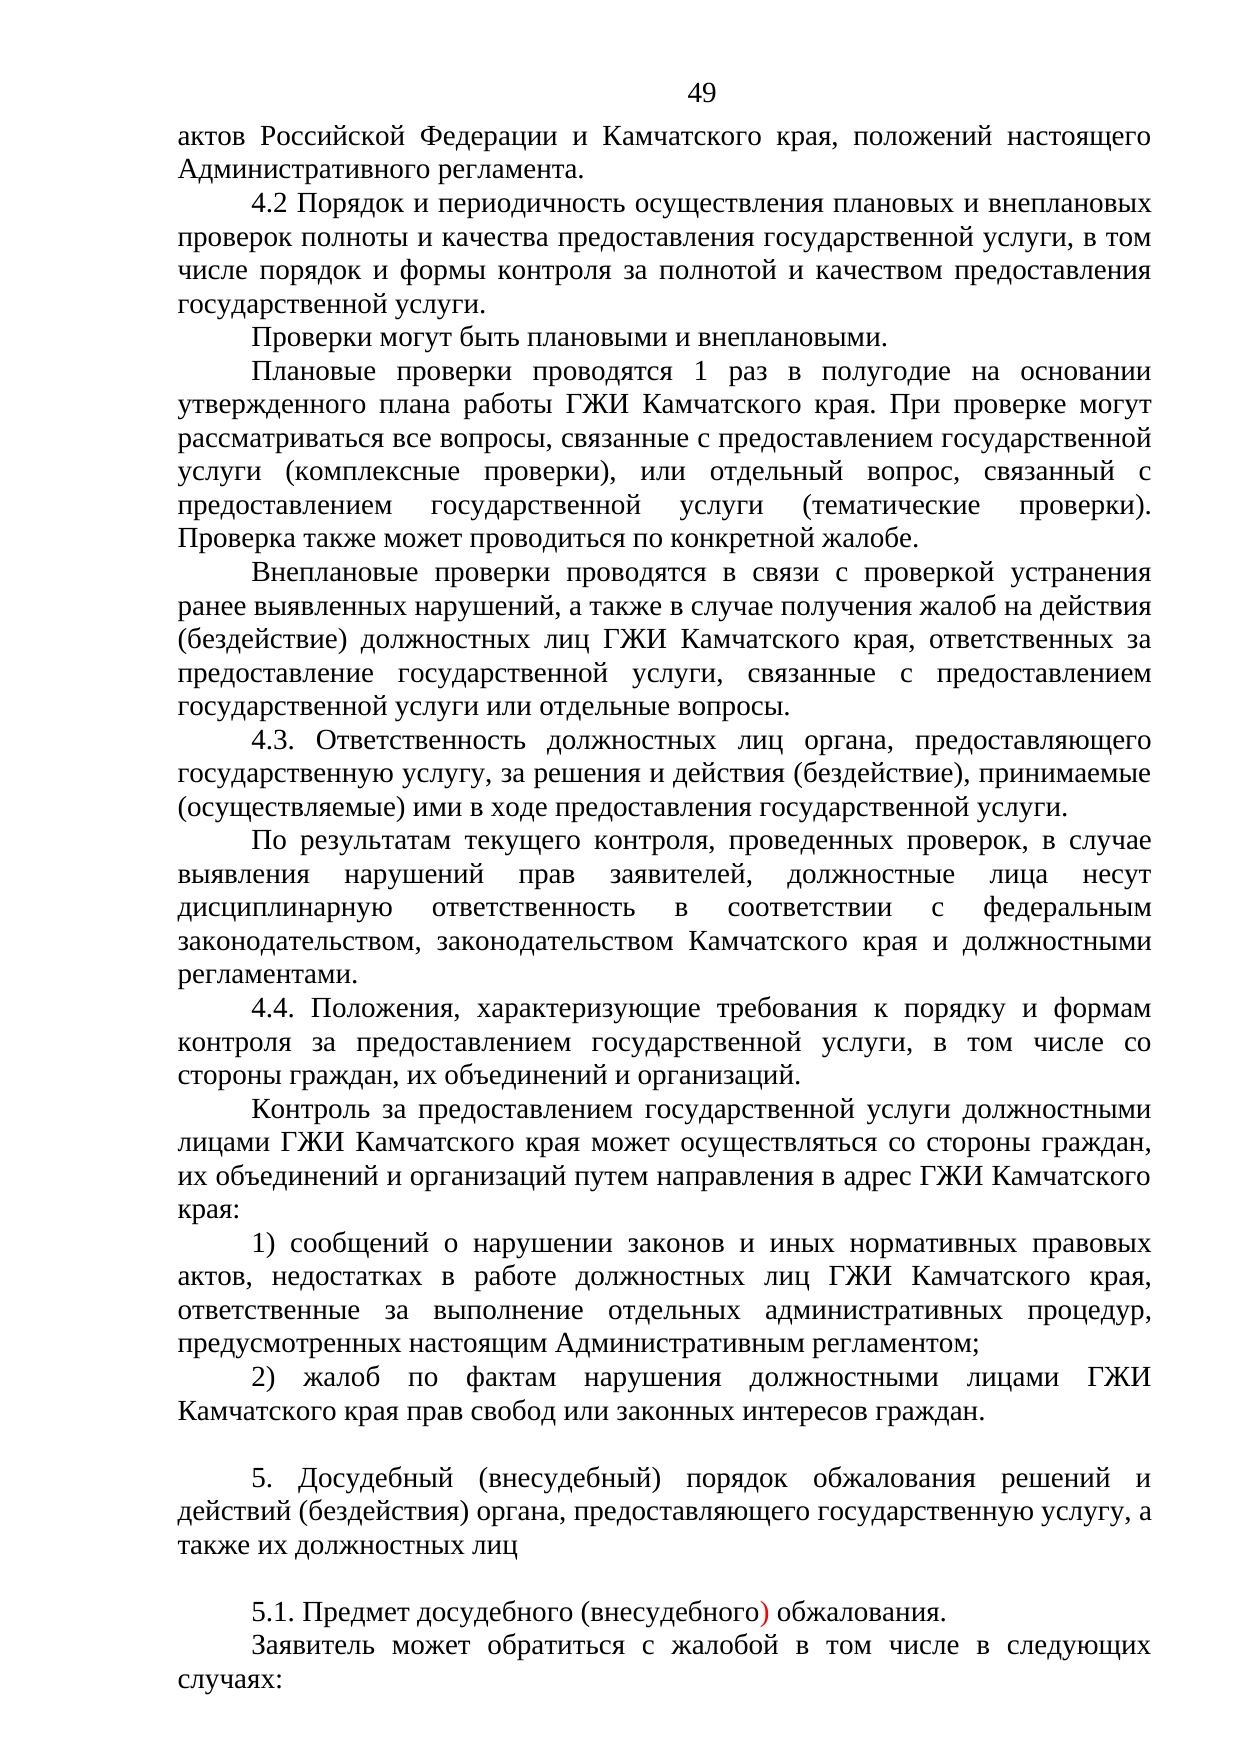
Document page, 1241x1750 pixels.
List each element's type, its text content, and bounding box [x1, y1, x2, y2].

text По результатам текущего контроля, проведенных проверок, в случае выявления нарушений прав заявителей, должностные лица несут дисциплинарную ответственность в соответствии с федеральным законодательством, законодательством Камчатского края и должностными регламентами. [177, 822, 1152, 990]
text Заявитель может обратиться с жалобой в том числе в следующих случаях: [177, 1627, 1152, 1694]
text 2) жалоб по фактам нарушения должностными лицами ГЖИ Камчатского края прав свобод или законных интересов граждан. [177, 1359, 1152, 1426]
text Проверки могут быть плановыми и внеплановыми. [177, 319, 1152, 353]
text Внеплановые проверки проводятся в связи с проверкой устранения ранее выявленных нарушений, а также в случае получения жалоб на действия (бездействие) должностных лиц ГЖИ Камчатского края, ответственных за предоставление государственной услуги, связанные с предоставлением государственной услуги или отдельные вопросы. [177, 554, 1152, 722]
text 4.3. Ответственность должностных лиц органа, предоставляющего государственную услугу, за решения и действия (бездействие), принимаемые (осуществляемые) ими в ходе предоставления государственной услуги. [177, 722, 1152, 822]
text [177, 118, 1152, 185]
text 4.2 Порядок и периодичность осуществления плановых и внеплановых проверок полноты и качества предоставления государственной услуги, в том числе порядок и формы контроля за полнотой и качеством предоставления государственной услуги. [177, 185, 1152, 319]
text 4.4. Положения, характеризующие требования к порядку и формам контроля за предоставлением государственной услуги, в том числе со стороны граждан, их объединений и организаций. [177, 990, 1152, 1091]
text Плановые проверки проводятся 1 раз в полугодие на основании утвержденного плана работы ГЖИ Камчатского края. При проверке могут рассматриваться все вопросы, связанные с предоставлением государственной услуги (комплексные проверки), или отдельный вопрос, связанный с предоставлением государственной услуги (тематические проверки). Проверка также может проводиться по конкретной жалобе. [177, 353, 1152, 554]
text Контроль за предоставлением государственной услуги должностными лицами ГЖИ Камчатского края может осуществляться со стороны граждан, их объединений и организаций путем направления в адрес ГЖИ Камчатского края: [177, 1091, 1152, 1225]
text 5.1. Предмет досудебного (внесудебного) обжалования. [177, 1594, 1152, 1627]
text 1) сообщений о нарушении законов и иных нормативных правовых актов, недостатках в работе должностных лиц ГЖИ Камчатского края, ответственные за выполнение отдельных административных процедур, предусмотренных настоящим Административным регламентом; [177, 1225, 1152, 1359]
text 5. Досудебный (внесудебный) порядок обжалования решений и действий (бездействия) органа, предоставляющего государственную услугу, а также их должностных лиц [177, 1460, 1152, 1560]
